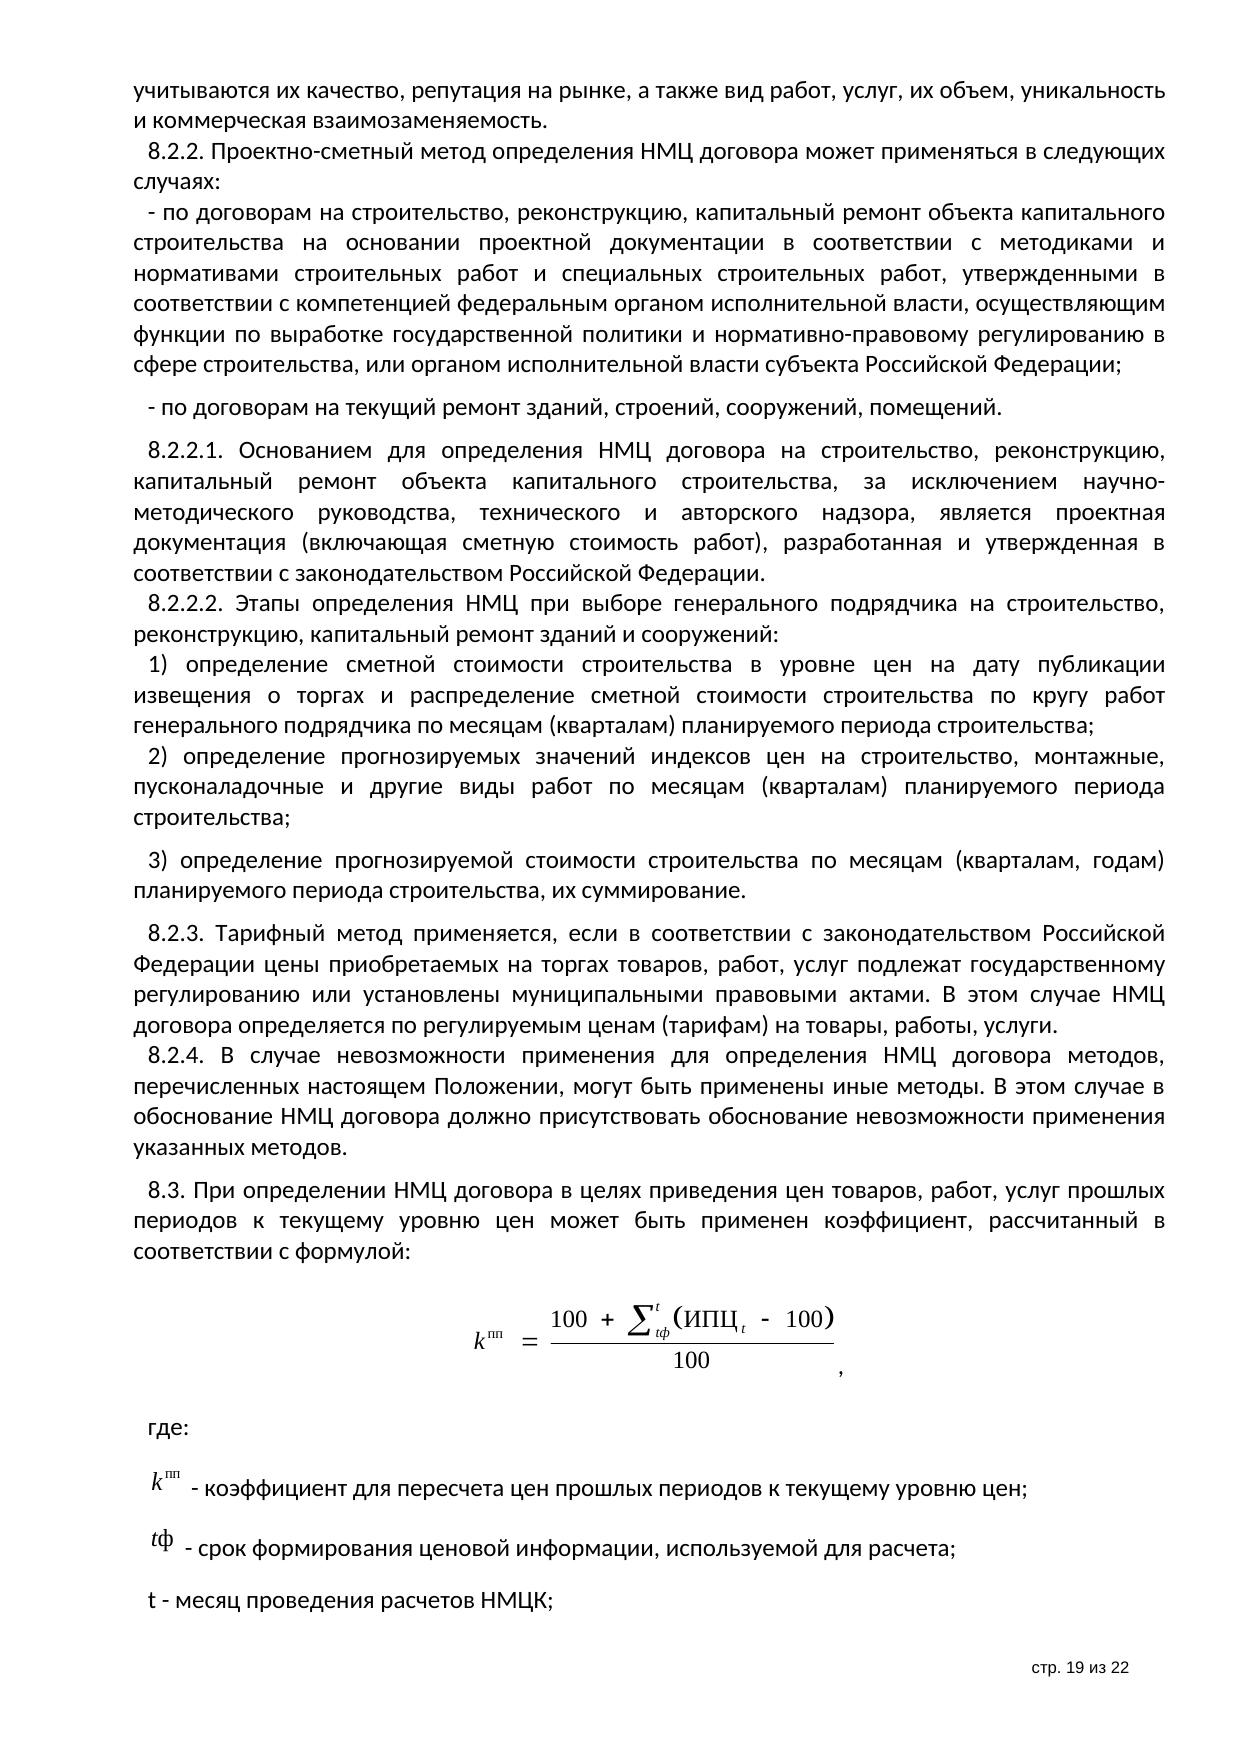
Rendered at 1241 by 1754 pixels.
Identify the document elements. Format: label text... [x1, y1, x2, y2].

text где: [133, 1411, 1167, 1442]
text 3) определение прогнозируемой стоимости строительства по месяцам (кварталам, годам) планируемого периода строительства, их суммирование. [133, 844, 1167, 905]
text 8.2.2.1. Основанием для определения НМЦ договора на строительство, реконструкцию, капитальный ремонт объекта капитального строительства, за исключением научно-методического руководства, технического и авторского надзора, является проектная документация (включающая сметную стоимость работ), разработанная и утвержденная в соответствии с законодательством Российской Федерации. [133, 434, 1167, 587]
text 8.2.2.2. Этапы определения НМЦ при выборе генерального подрядчика на строительство, реконструкцию, капитальный ремонт зданий и сооружений: [133, 587, 1167, 648]
text 8.2.2. Проектно-сметный метод определения НМЦ договора может применяться в следующих случаях: [133, 135, 1167, 196]
text - срок формирования ценовой информации, используемой для расчета; [133, 1524, 1167, 1563]
text - по договорам на строительство, реконструкцию, капитальный ремонт объекта капитального строительства на основании проектной документации в соответствии с методиками и нормативами строительных работ и специальных строительных работ, утвержденными в соответствии с компетенцией федеральным органом исполнительной власти, осуществляющим функции по выработке государственной политики и нормативно-правовому регулированию в сфере строительства, или органом исполнительной власти субъекта Российской Федерации; [133, 196, 1167, 379]
text - по договорам на текущий ремонт зданий, строений, сооружений, помещений. [133, 392, 1167, 422]
text , [133, 1296, 1167, 1381]
text t - месяц проведения расчетов НМЦК; [133, 1584, 1167, 1614]
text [133, 74, 1167, 135]
text 2) определение прогнозируемых значений индексов цен на строительство, монтажные, пусконаладочные и другие виды работ по месяцам (кварталам) планируемого периода строительства; [133, 740, 1167, 831]
text 8.3. При определении НМЦ договора в целях приведения цен товаров, работ, услуг прошлых периодов к текущему уровню цен может быть применен коэффициент, рассчитанный в соответствии с формулой: [133, 1174, 1167, 1266]
text 1) определение сметной стоимости строительства в уровне цен на дату публикации извещения о торгах и распределение сметной стоимости строительства по кругу работ генерального подрядчика по месяцам (кварталам) планируемого периода строительства; [133, 648, 1167, 740]
text 8.2.3. Тарифный метод применяется, если в соответствии с законодательством Российской Федерации цены приобретаемых на торгах товаров, работ, услуг подлежат государственному регулированию или установлены муниципальными правовыми актами. В этом случае НМЦ договора определяется по регулируемым ценам (тарифам) на товары, работы, услуги. [133, 917, 1167, 1039]
text - коэффициент для пересчета цен прошлых периодов к текущему уровню цен; [133, 1462, 1167, 1503]
text 8.2.4. В случае невозможности применения для определения НМЦ договора методов, перечисленных настоящем Положении, могут быть применены иные методы. В этом случае в обоснование НМЦ договора должно присутствовать обоснование невозможности применения указанных методов. [133, 1039, 1167, 1162]
